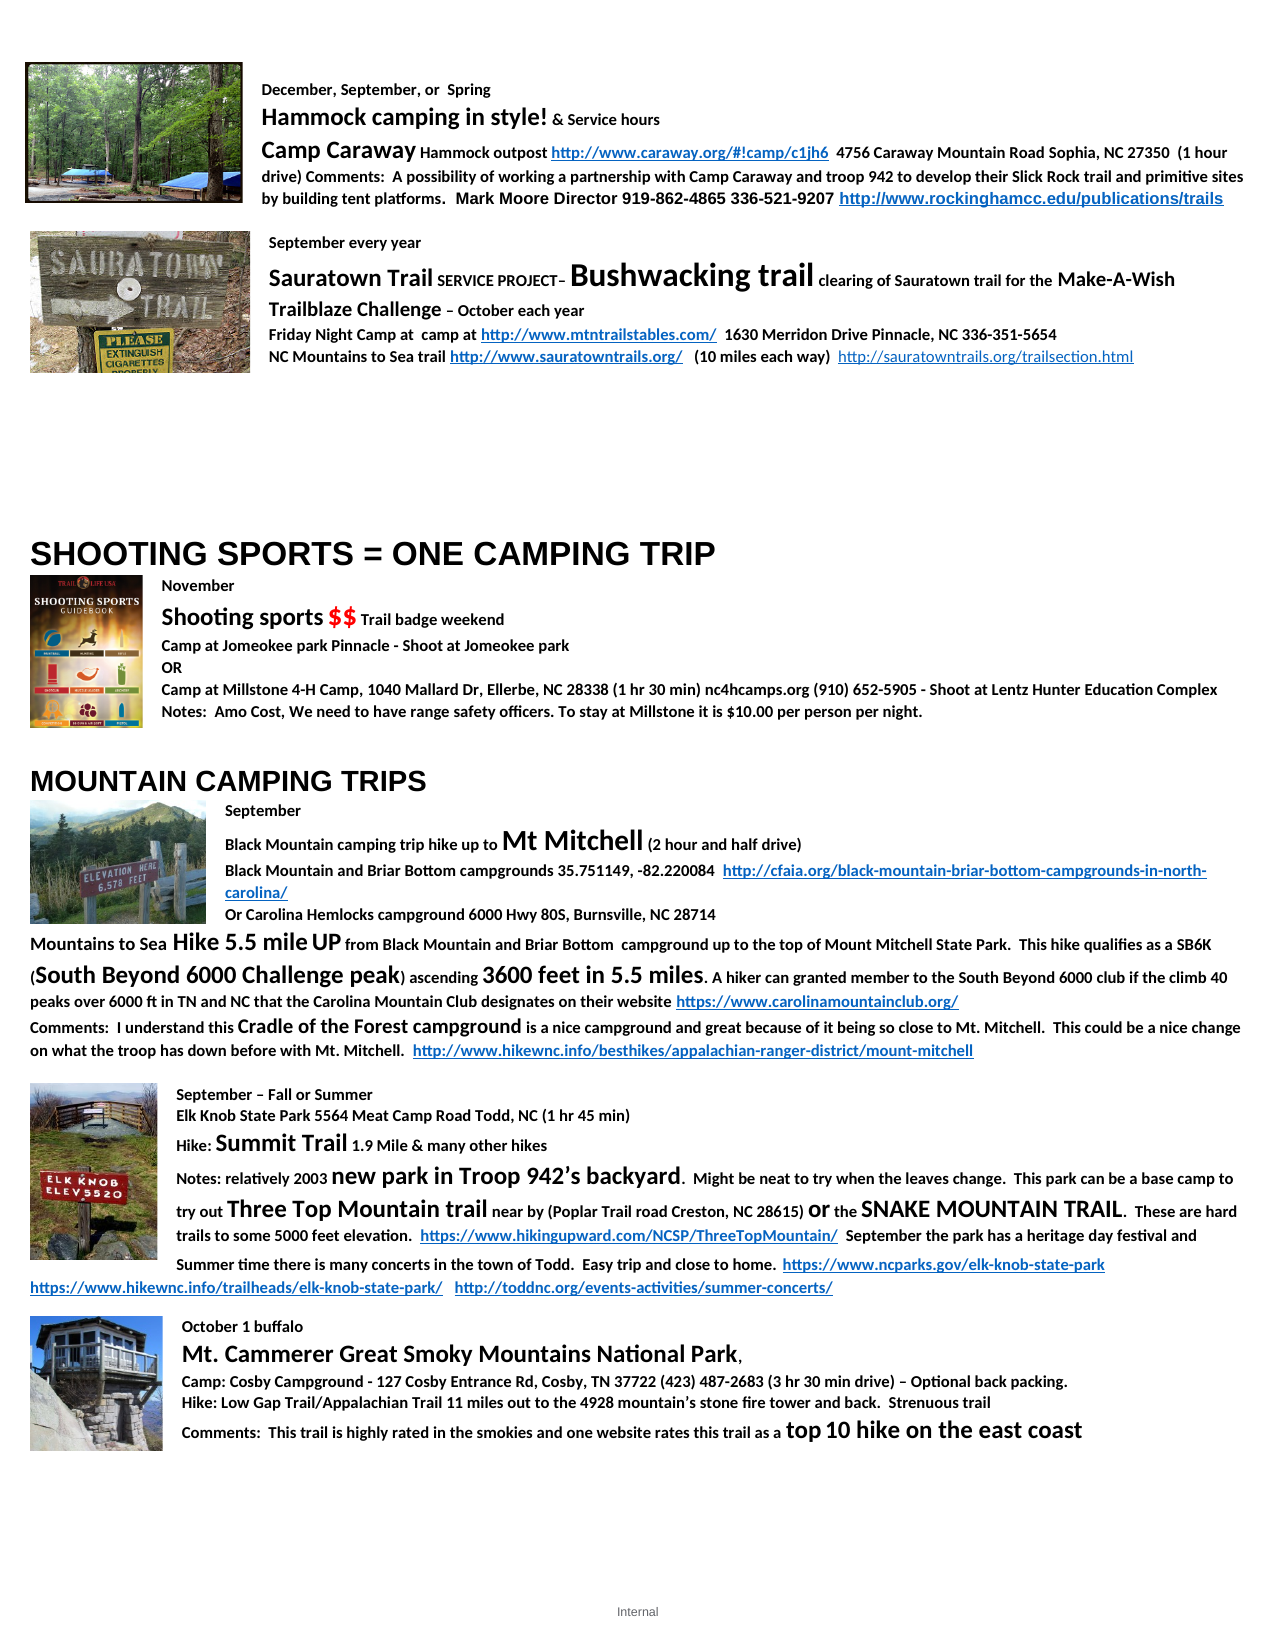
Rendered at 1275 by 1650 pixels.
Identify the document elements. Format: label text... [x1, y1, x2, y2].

text Hike: Low Gap Trail/Appalachian Trail 11 miles out to the 4928 mountain’s stone fire tower and back. Strenuous trail [163, 1393, 1245, 1413]
text Elk Knob State Park 5564 Meat Camp Road Todd, NC (1 hr 45 min) [158, 1106, 1245, 1126]
text Shooting sports $$ Trail badge weekend [143, 597, 1245, 632]
text Black Mountain and Briar Bottom campgrounds 35.751149, -82.220084 http://cfaia.org/black-mountain-briar-bottom-campgrounds-in-north-carolina/ [206, 861, 1245, 903]
text Mountains to Sea Hike 5.5 mile UP from Black Mountain and Briar Bottom campground up to the top of Mount Mitchell State Park. This hike qualifies as a SB6K (South Beyond 6000 Challenge peak) ascending 3600 feet in 5.5 miles. A hiker can granted member to the South Beyond 6000 club if the climb 40 peaks over 6000 ft in TN and NC that the Carolina Mountain Club designates on their website https://www.carolinamountainclub.org/ [30, 926, 1245, 1011]
text Comments: I understand this Cradle of the Forest campground is a nice campground and great because of it being so close to Mt. Mitchell. This could be a nice change on what the troop has down before with Mt. Mitchell. http://www.hikewnc.info/besthikes/appalachian-ranger-district/mount-mitchell [30, 1013, 1245, 1060]
text Friday Night Camp at camp at http://www.mtntrailstables.com/ 1630 Merridon Drive Pinnacle, NC 336-351-5654 [251, 324, 1245, 344]
text Notes: Amo Cost, We need to have range safety officers. To stay at Millstone it is $10.00 per person per night. [143, 701, 1245, 721]
text September every year [251, 232, 1245, 252]
text Camp: Cosby Campground - 127 Cosby Entrance Rd, Cosby, TN 37722 (423) 487-2683 (3 hr 30 min drive) – Optional back packing. [163, 1371, 1245, 1391]
text September – Fall or Summer [158, 1084, 1245, 1104]
text MOUNTAIN CAMPING TRIPS [30, 764, 1245, 798]
text Sauratown Trail SERVICE PROJECT– Bushwacking trail clearing of Sauratown trail for the Make-A-Wish Trailblaze Challenge – October each year [251, 254, 1245, 322]
picture [30, 1083, 158, 1260]
text Hike: Summit Trail 1.9 Mile & many other hikes [158, 1127, 1245, 1158]
text September [206, 800, 1245, 821]
text November [143, 575, 1245, 595]
text Camp at Millstone 4-H Camp, 1040 Mallard Dr, Ellerbe, NC 28338 (1 hr 30 min) nc4hcamps.org (910) 652-5905 - Shoot at Lentz Hunter Education Complex [143, 679, 1245, 699]
text Or Carolina Hemlocks campground 6000 Hwy 80S, Burnsville, NC 28714 [206, 904, 1245, 924]
text Comments: This trail is highly rated in the smokies and one website rates this trail as a top 10 hike on the east coast [163, 1414, 1245, 1445]
picture [30, 800, 206, 924]
text Camp Caraway Hammock outpost http://www.caraway.org/#!camp/c1jh6 4756 Caraway Mountain Road Sophia, NC 27350 (1 hour drive) Comments: A possibility of working a partnership with Camp Caraway and troop 942 to develop their Slick Rock trail and primitive sites by building tent platforms. Mark Moore Director 919-862-4865 336-521-9207 http://www.rockinghamcc.edu/publications/trails [30, 134, 1245, 208]
picture [30, 575, 143, 728]
text Mt. Cammerer Great Smoky Mountains National Park, [163, 1338, 1245, 1368]
text October 1 buffalo [163, 1316, 1245, 1336]
picture [25, 62, 243, 203]
text Notes: relatively 2003 new park in Troop 942’s backyard. Might be neat to try when the leaves change. This park can be a base camp to try out Three Top Mountain trail near by (Poplar Trail road Creston, NC 28615) or the SNAKE MOUNTAIN TRAIL. These are hard trails to some 5000 feet elevation. https://www.hikingupward.com/NCSP/ThreeTopMountain/ September the park has a heritage day festival and Summer time there is many concerts in the town of Todd. Easy trip and close to home. https://www.ncparks.gov/elk-knob-state-park https://www.hikewnc.info/trailheads/elk-knob-state-park/ http://toddnc.org/events-activities/summer-concerts/ [30, 1160, 1245, 1298]
text Hammock camping in style! & Service hours [243, 101, 1245, 132]
picture [30, 1316, 163, 1451]
text Camp at Jomeokee park Pinnacle - Shoot at Jomeokee park [143, 635, 1245, 656]
text OR [143, 657, 1245, 677]
text SHOOTING SPORTS = ONE CAMPING TRIP [30, 533, 1245, 572]
text NC Mountains to Sea trail http://www.sauratowntrails.org/ (10 miles each way) http://sauratowntrails.org/trailsection.html [251, 346, 1245, 366]
text Black Mountain camping trip hike up to Mt Mitchell (2 hour and half drive) [206, 822, 1245, 858]
text December, September, or Spring [243, 79, 1245, 100]
picture [30, 231, 251, 373]
